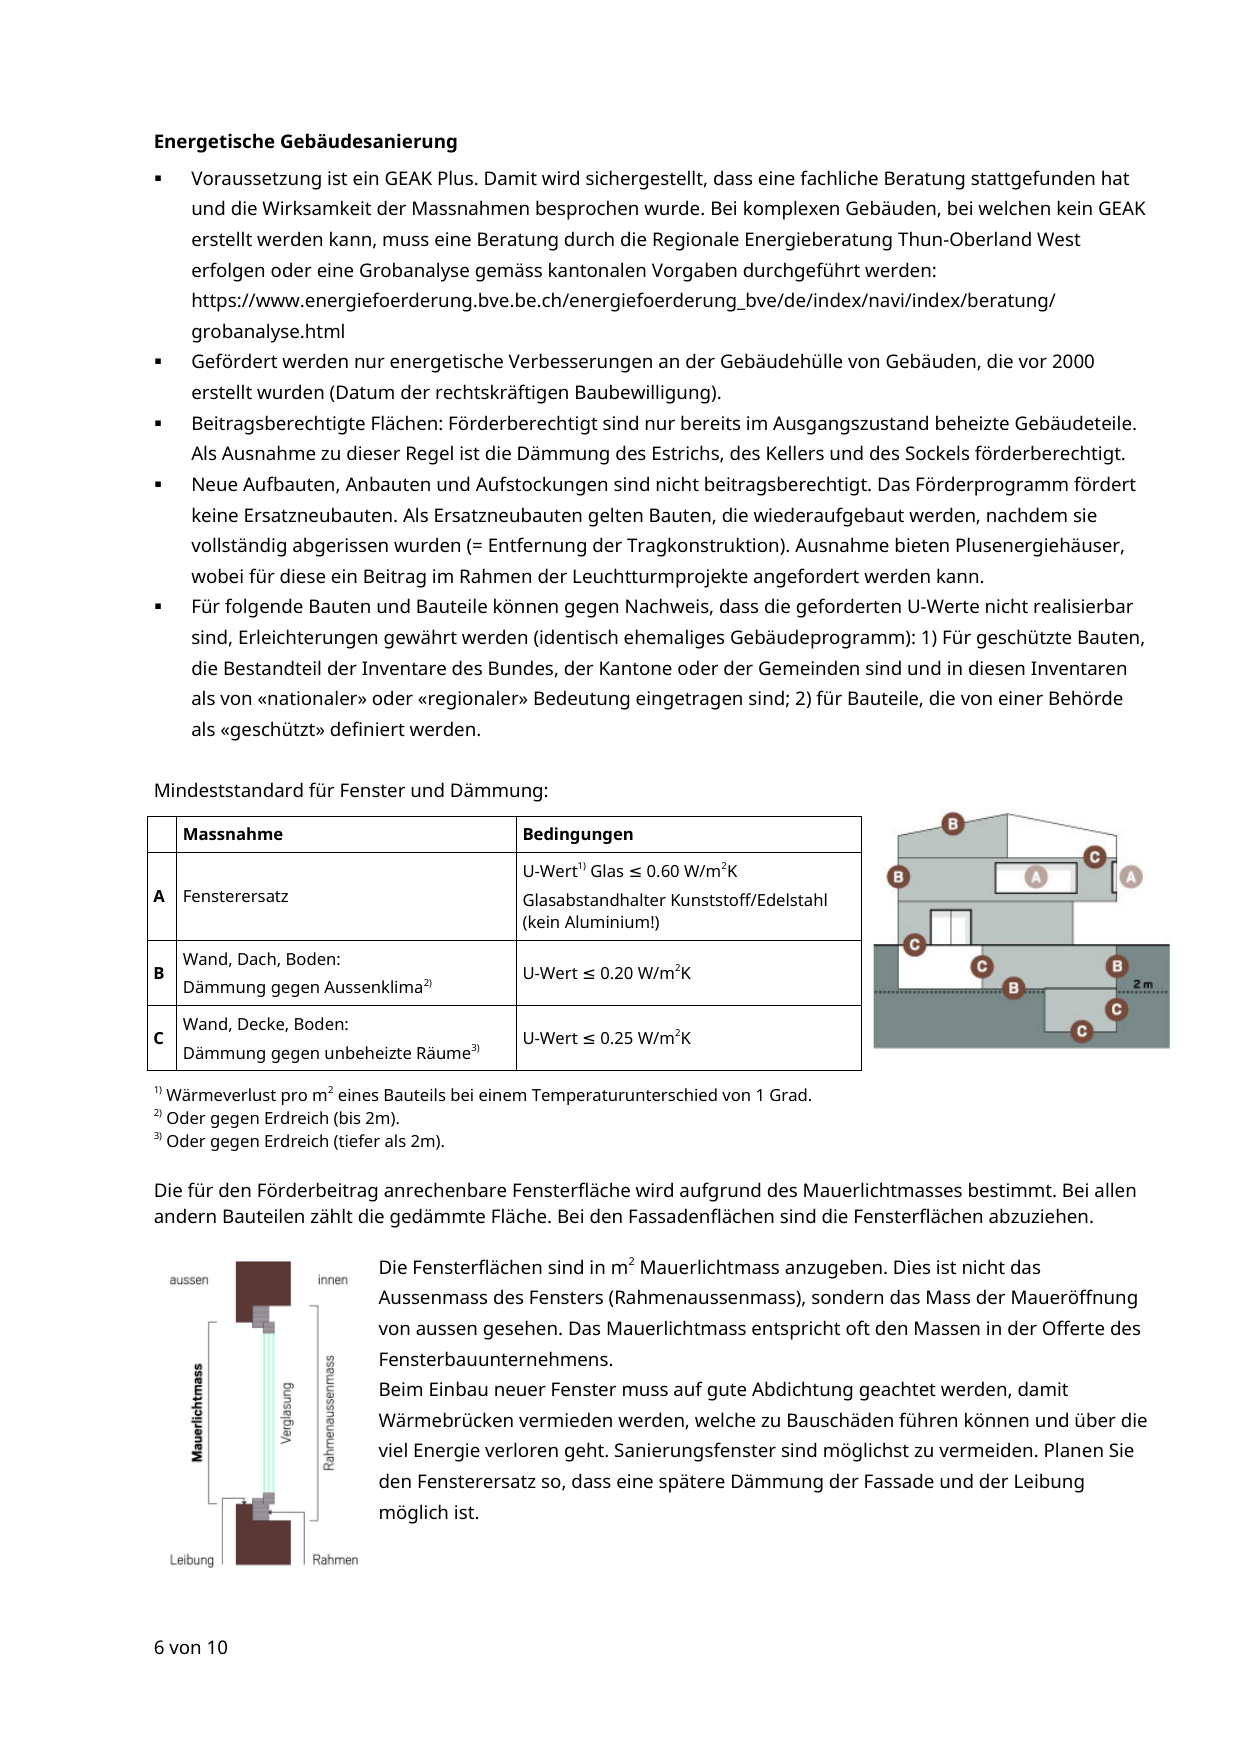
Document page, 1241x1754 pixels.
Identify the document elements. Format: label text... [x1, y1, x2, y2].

list Für folgende Bauten und Bauteile können gegen Nachweis, dass die geforderten U-Werte nicht realisierbar sind, Erleichterungen gewährt werden (identisch ehemaliges Gebäudeprogramm): 1) Für geschützte Bauten, die Bestandteil der Inventare des Bundes, der Kantone oder der Gemeinden sind und in diesen Inventaren als von «nationaler» oder «regionaler» Bedeutung eingetragen sind; 2) für Bauteile, die von einer Behörde als «geschützt» definiert werden. [153, 594, 1152, 742]
text Energetische Gebäudesanierung [153, 128, 1152, 154]
table_cell B [148, 941, 176, 1005]
text Beim Einbau neuer Fenster muss auf gute Abdichtung geachtet werden, damit Wärmebrücken vermieden werden, welche zu Bauschäden führen können und über die viel Energie verloren geht. Sanierungsfenster sind möglichst zu vermeiden. Planen Sie den Fensterersatz so, dass eine spätere Dämmung der Fassade und der Leibung möglich ist. [359, 1377, 1152, 1524]
list Gefördert werden nur energetische Verbesserungen an der Gebäudehülle von Gebäuden, die vor 2000 erstellt wurden (Datum der rechtskräftigen Baubewilligung). [153, 349, 1152, 405]
text 3) Oder gegen Erdreich (tiefer als 2m). [153, 1129, 1152, 1152]
text Die Fensterflächen sind in m2 Mauerlichtmass anzugeben. Dies ist nicht das Aussenmass des Fensters (Rahmenaussenmass), sondern das Mass der Maueröffnung von aussen gesehen. Das Mauerlichtmass entspricht oft den Massen in der Offerte des Fensterbauunternehmens. [359, 1254, 1152, 1371]
picture [153, 1254, 359, 1570]
list Beitragsberechtigte Flächen: Förderberechtigt sind nur bereits im Ausgangszustand beheizte Gebäudeteile. Als Ausnahme zu dieser Regel ist die Dämmung des Estrichs, des Kellers und des Sockels förderberechtigt. [153, 410, 1152, 466]
table_header [148, 817, 176, 852]
text 2) Oder gegen Erdreich (bis 2m). [153, 1107, 1152, 1129]
text 1) Wärmeverlust pro m2 eines Bauteils bei einem Temperaturunterschied von 1 Grad. [153, 1084, 1152, 1107]
table_cell C [148, 1006, 176, 1070]
table_cell Fensterersatz [177, 853, 516, 940]
picture [873, 807, 1173, 1049]
text Mindeststandard für Fenster und Dämmung: [153, 778, 1152, 803]
table_cell A [148, 853, 176, 940]
table_header Massnahme [177, 817, 516, 852]
list Neue Aufbauten, Anbauten und Aufstockungen sind nicht beitragsberechtigt. Das Förderprogramm fördert keine Ersatzneubauten. Als Ersatzneubauten gelten Bauten, die wiederaufgebaut werden, nachdem sie vollständig abgerissen wurden (= Entfernung der Tragkonstruktion). Ausnahme bieten Plusenergiehäuser, wobei für diese ein Beitrag im Rahmen der Leuchtturmprojekte angefordert werden kann. [153, 471, 1152, 589]
table_cell U-Wert1) Glas ≤ 0.60 W/m2K Glasabstandhalter Kunststoff/Edelstahl (kein Aluminium!) [517, 853, 861, 940]
list Voraussetzung ist ein GEAK Plus. Damit wird sichergestellt, dass eine fachliche Beratung stattgefunden hat und die Wirksamkeit der Massnahmen besprochen wurde. Bei komplexen Gebäuden, bei welchen kein GEAK erstellt werden kann, muss eine Beratung durch die Regionale Energieberatung Thun-Oberland West erfolgen oder eine Grobanalyse gemäss kantonalen Vorgaben durchgeführt werden: https://www.energiefoerderung.bve.be.ch/energiefoerderung_bve/de/index/navi/index/beratung/grobanalyse.html [153, 165, 1152, 344]
table_cell U-Wert ≤ 0.25 W/m2K [517, 1006, 861, 1070]
table_cell Wand, Decke, Boden: Dämmung gegen unbeheizte Räume3) [177, 1006, 516, 1070]
table_header Bedingungen [517, 817, 861, 852]
table_cell U-Wert ≤ 0.20 W/m2K [517, 941, 861, 1005]
text Die für den Förderbeitrag anrechenbare Fensterfläche wird aufgrund des Mauerlichtmasses bestimmt. Bei allen andern Bauteilen zählt die gedämmte Fläche. Bei den Fassadenflächen sind die Fensterflächen abzuziehen. [153, 1177, 1152, 1228]
table_cell Wand, Dach, Boden: Dämmung gegen Aussenklima2) [177, 941, 516, 1005]
